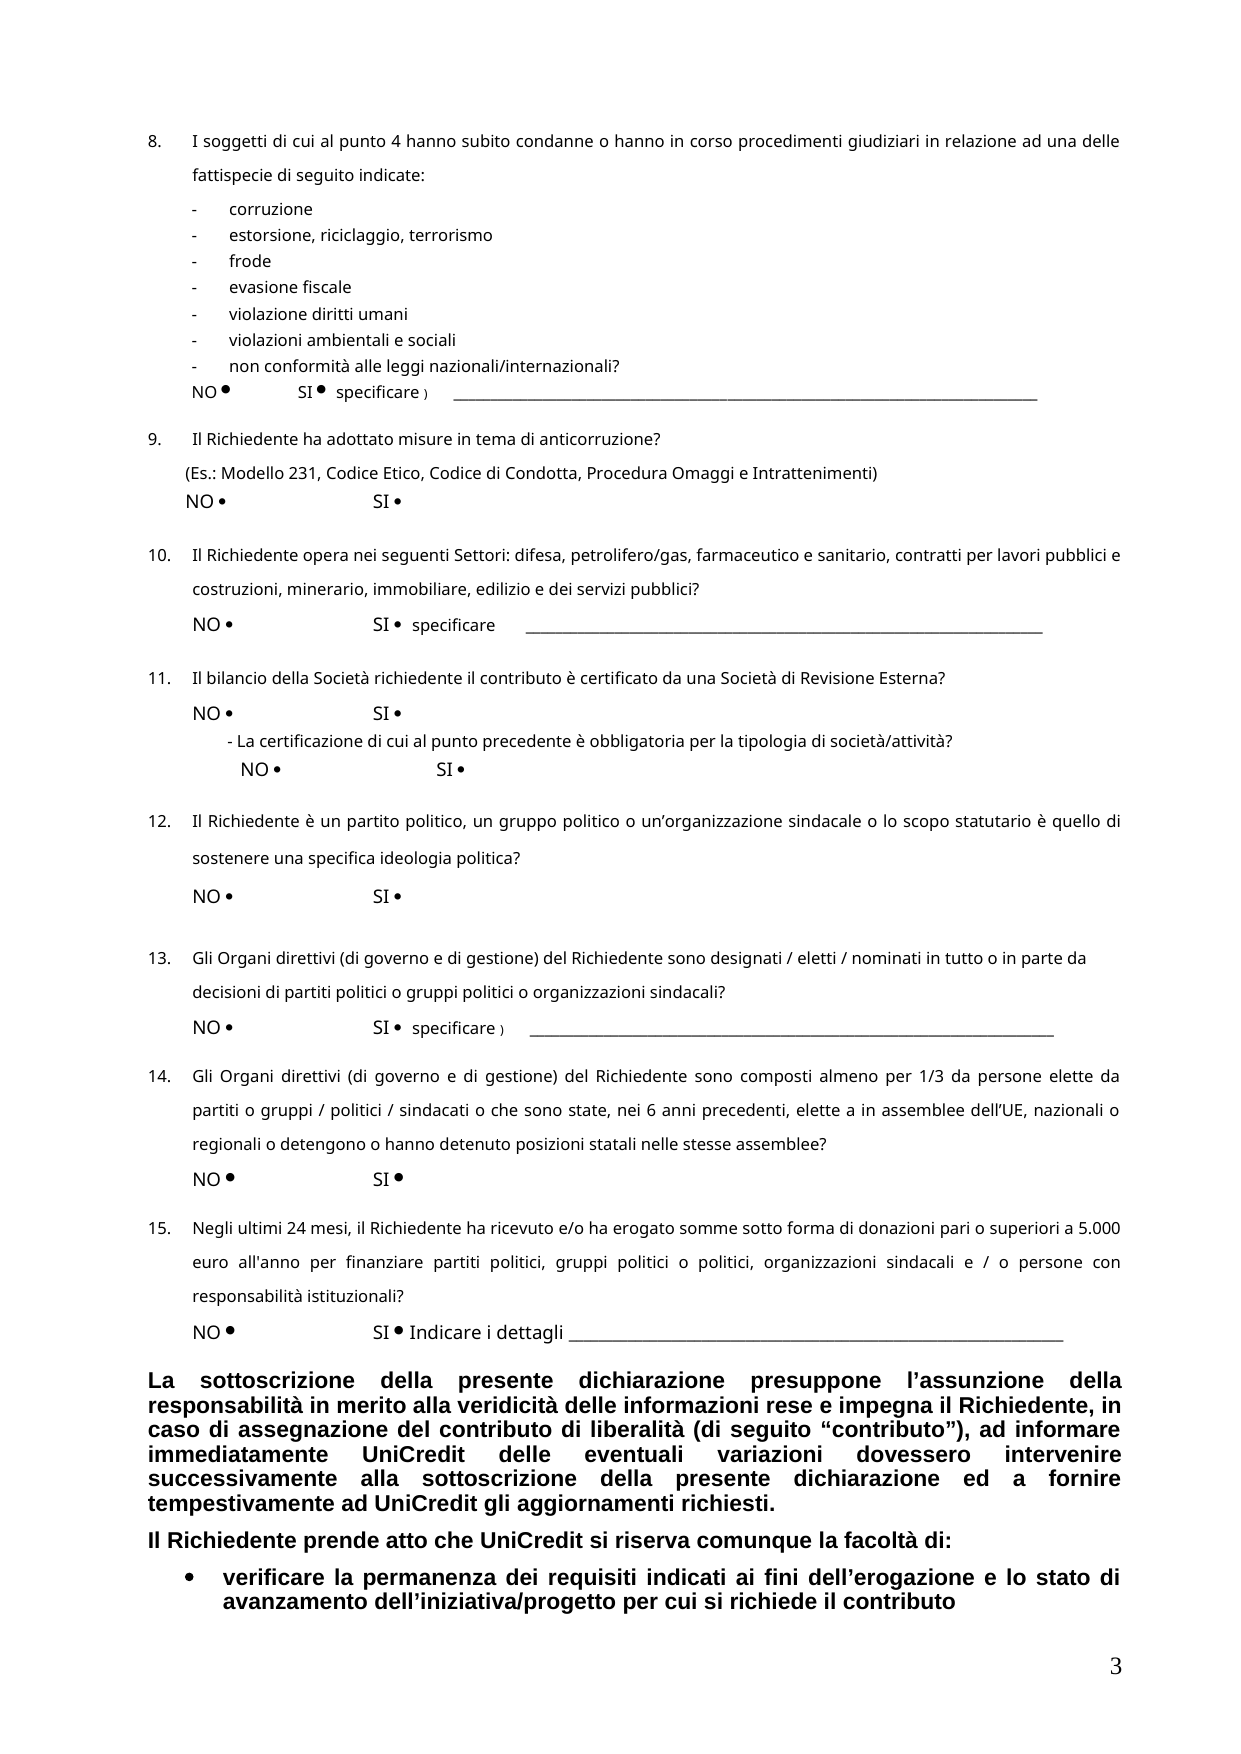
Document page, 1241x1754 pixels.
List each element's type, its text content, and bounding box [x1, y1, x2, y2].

list Il Richiedente ha adottato misure in tema di anticorruzione? [148, 428, 1122, 451]
list Il bilancio della Società richiedente il contributo è certificato da una Società di Revisione Esterna? [148, 667, 1122, 689]
text - La certificazione di cui al punto precedente è obbligatoria per la tipologia di società/attività? [185, 730, 959, 753]
list Negli ultimi 24 mesi, il Richiedente ha ricevuto e/o ha erogato somme sotto forma di donazioni pari o superiori a 5.000 euro all'anno per finanziare partiti politici, gruppi politici o politici, organizzazioni sindacali e / o persone con responsabilità istituzionali? [148, 1217, 1122, 1308]
list corruzione [191, 198, 1122, 221]
list violazione diritti umani [191, 302, 1122, 325]
list I soggetti di cui al punto 4 hanno subito condanne o hanno in corso procedimenti giudiziari in relazione ad una delle fattispecie di seguito indicate: [148, 130, 1122, 187]
list Gli Organi direttivi (di governo e di gestione) del Richiedente sono composti almeno per 1/3 da persone elette da partiti o gruppi / politici / sindacati o che sono state, nei 6 anni precedenti, elette a in assemblee dell’UE, nazionali o regionali o detengono o hanno detenuto posizioni statali nelle stesse assemblee? [148, 1064, 1122, 1155]
list verificare la permanenza dei requisiti indicati ai fini dell’erogazione e lo stato di avanzamento dell’iniziativa/progetto per cui si richiede il contributo [185, 1565, 1122, 1614]
text NO SI Indicare i dettagli ___________________________________________________________________ [148, 1319, 1122, 1344]
text NO SI [148, 1167, 959, 1192]
list non conformità alle leggi nazionali/internazionali? [191, 354, 1122, 377]
text NO SI [148, 756, 959, 782]
list frode [191, 250, 1122, 273]
text NO SI [148, 883, 959, 908]
list Gli Organi direttivi (di governo e di gestione) del Richiedente sono designati / eletti / nominati in tutto o in parte da decisioni di partiti politici o gruppi politici o organizzazioni sindacali? [148, 946, 1122, 1003]
text NO SI specificare ) _______________________________________________________________________ [148, 1014, 1107, 1040]
text (Es.: Modello 231, Codice Etico, Codice di Condotta, Procedura Omaggi e Intrattenimenti) [185, 462, 959, 484]
list violazioni ambientali e sociali [191, 328, 1122, 351]
text La sottoscrizione della presente dichiarazione presuppone l’assunzione della responsabilità in merito alla veridicità delle informazioni rese e impegna il Richiedente, in caso di assegnazione del contributo di liberalità (di seguito “contributo”), ad informare immediatamente UniCredit delle eventuali variazioni dovessero intervenire successivamente alla sottoscrizione della presente dichiarazione ed a fornire tempestivamente ad UniCredit gli aggiornamenti richiesti. [148, 1369, 1122, 1516]
text Il Richiedente prende atto che UniCredit si riserva comunque la facoltà di: [148, 1528, 1122, 1553]
text NO SI specificare ______________________________________________________________________ [185, 611, 1093, 637]
text NO SI specificare ) _______________________________________________________________________________ [148, 380, 1093, 403]
list evasione fiscale [191, 276, 1122, 299]
list Il Richiedente è un partito politico, un gruppo politico o un’organizzazione sindacale o lo scopo statutario è quello di sostenere una specifica ideologia politica? [148, 809, 1122, 870]
list estorsione, riciclaggio, terrorismo [191, 224, 1122, 247]
text NO SI [148, 701, 959, 726]
text NO SI [185, 488, 959, 513]
list Il Richiedente opera nei seguenti Settori: difesa, petrolifero/gas, farmaceutico e sanitario, contratti per lavori pubblici e costruzioni, minerario, immobiliare, edilizio e dei servizi pubblici? [148, 543, 1122, 600]
